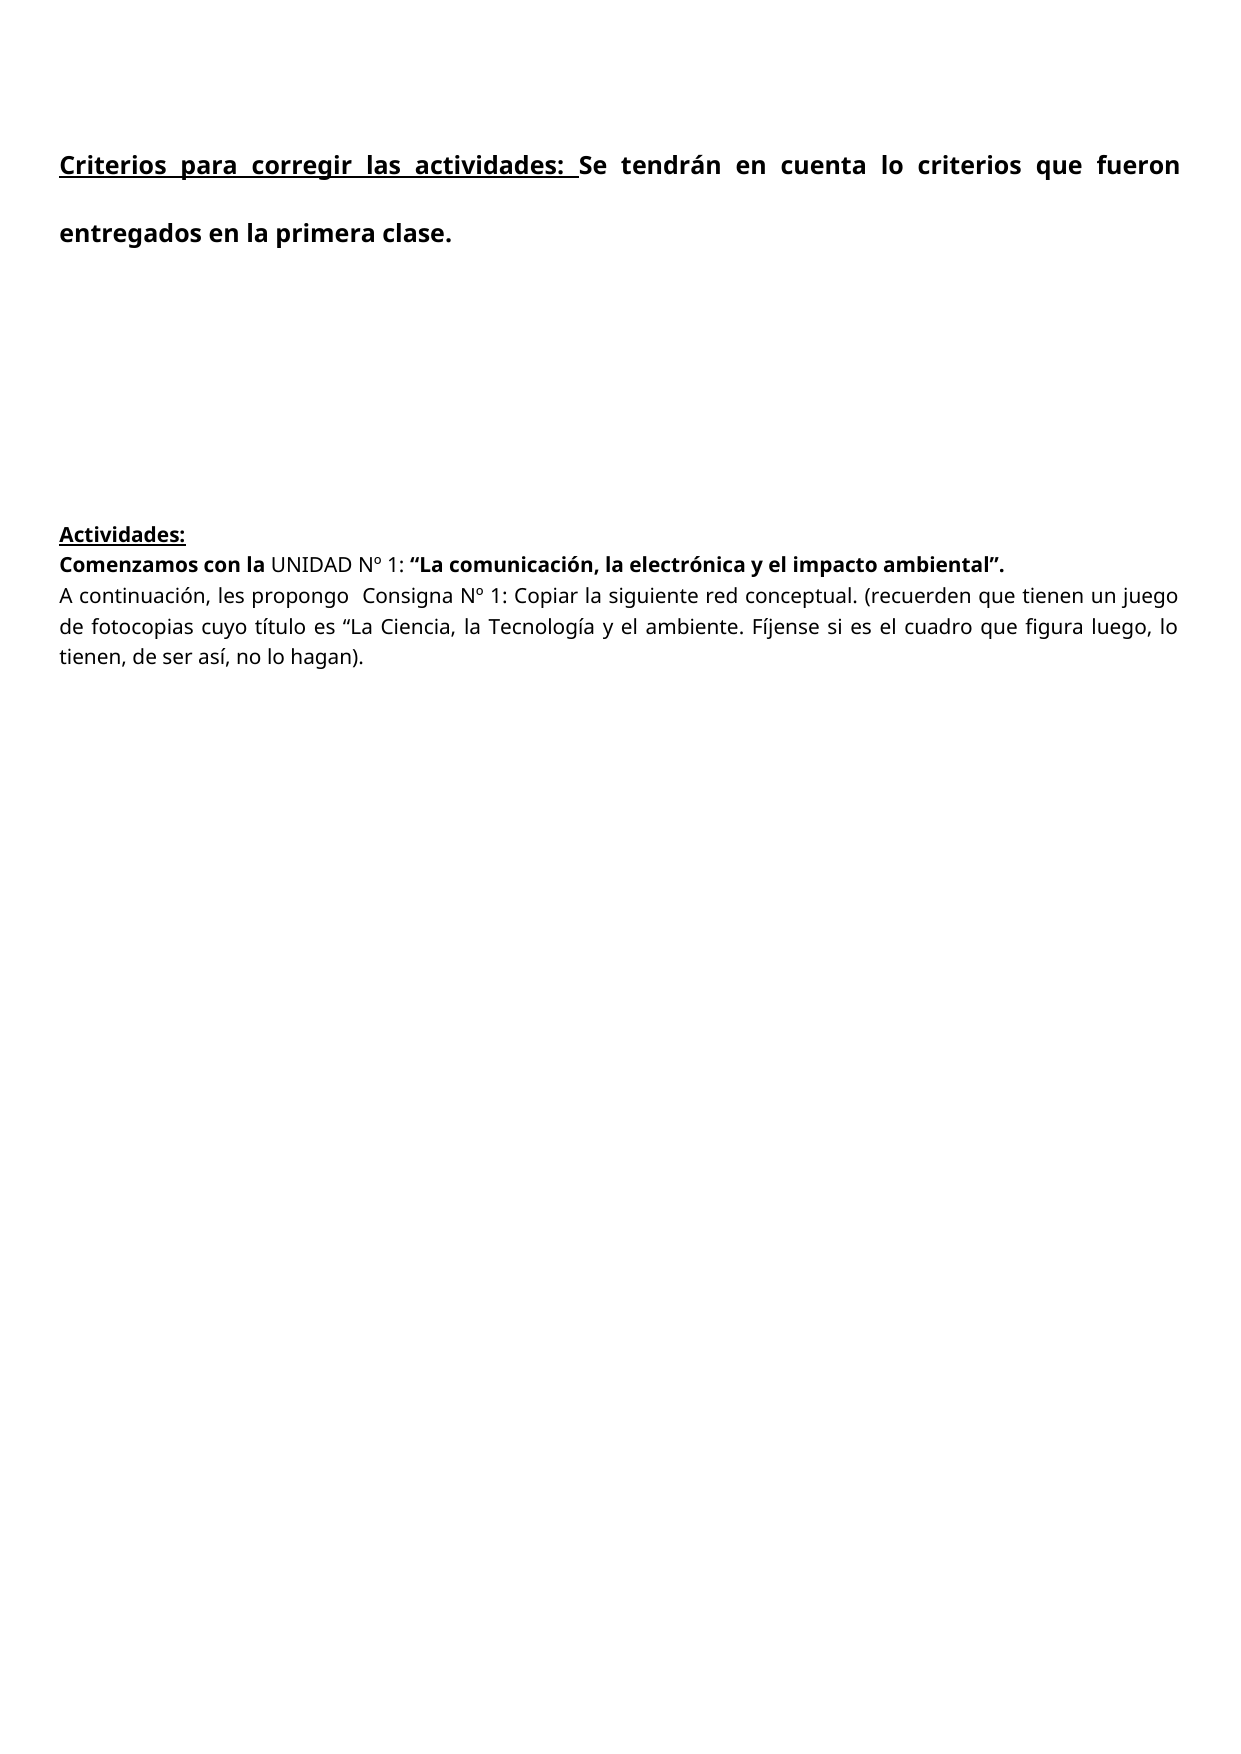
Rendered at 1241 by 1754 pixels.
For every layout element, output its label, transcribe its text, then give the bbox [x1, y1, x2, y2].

text Criterios para corregir las actividades: Se tendrán en cuenta lo criterios que fueron entregados en la primera clase. [59, 148, 1181, 250]
text Comenzamos con la UNIDAD Nº 1: “La comunicación, la electrónica y el impacto ambiental”. [59, 551, 1181, 579]
text Actividades: [59, 520, 1181, 548]
text A continuación, les propongo Consigna Nº 1: Copiar la siguiente red conceptual. (recuerden que tienen un juego de fotocopias cuyo título es “La Ciencia, la Tecnología y el ambiente. Fíjense si es el cuadro que figura luego, lo tienen, de ser así, no lo hagan). [59, 581, 1181, 671]
